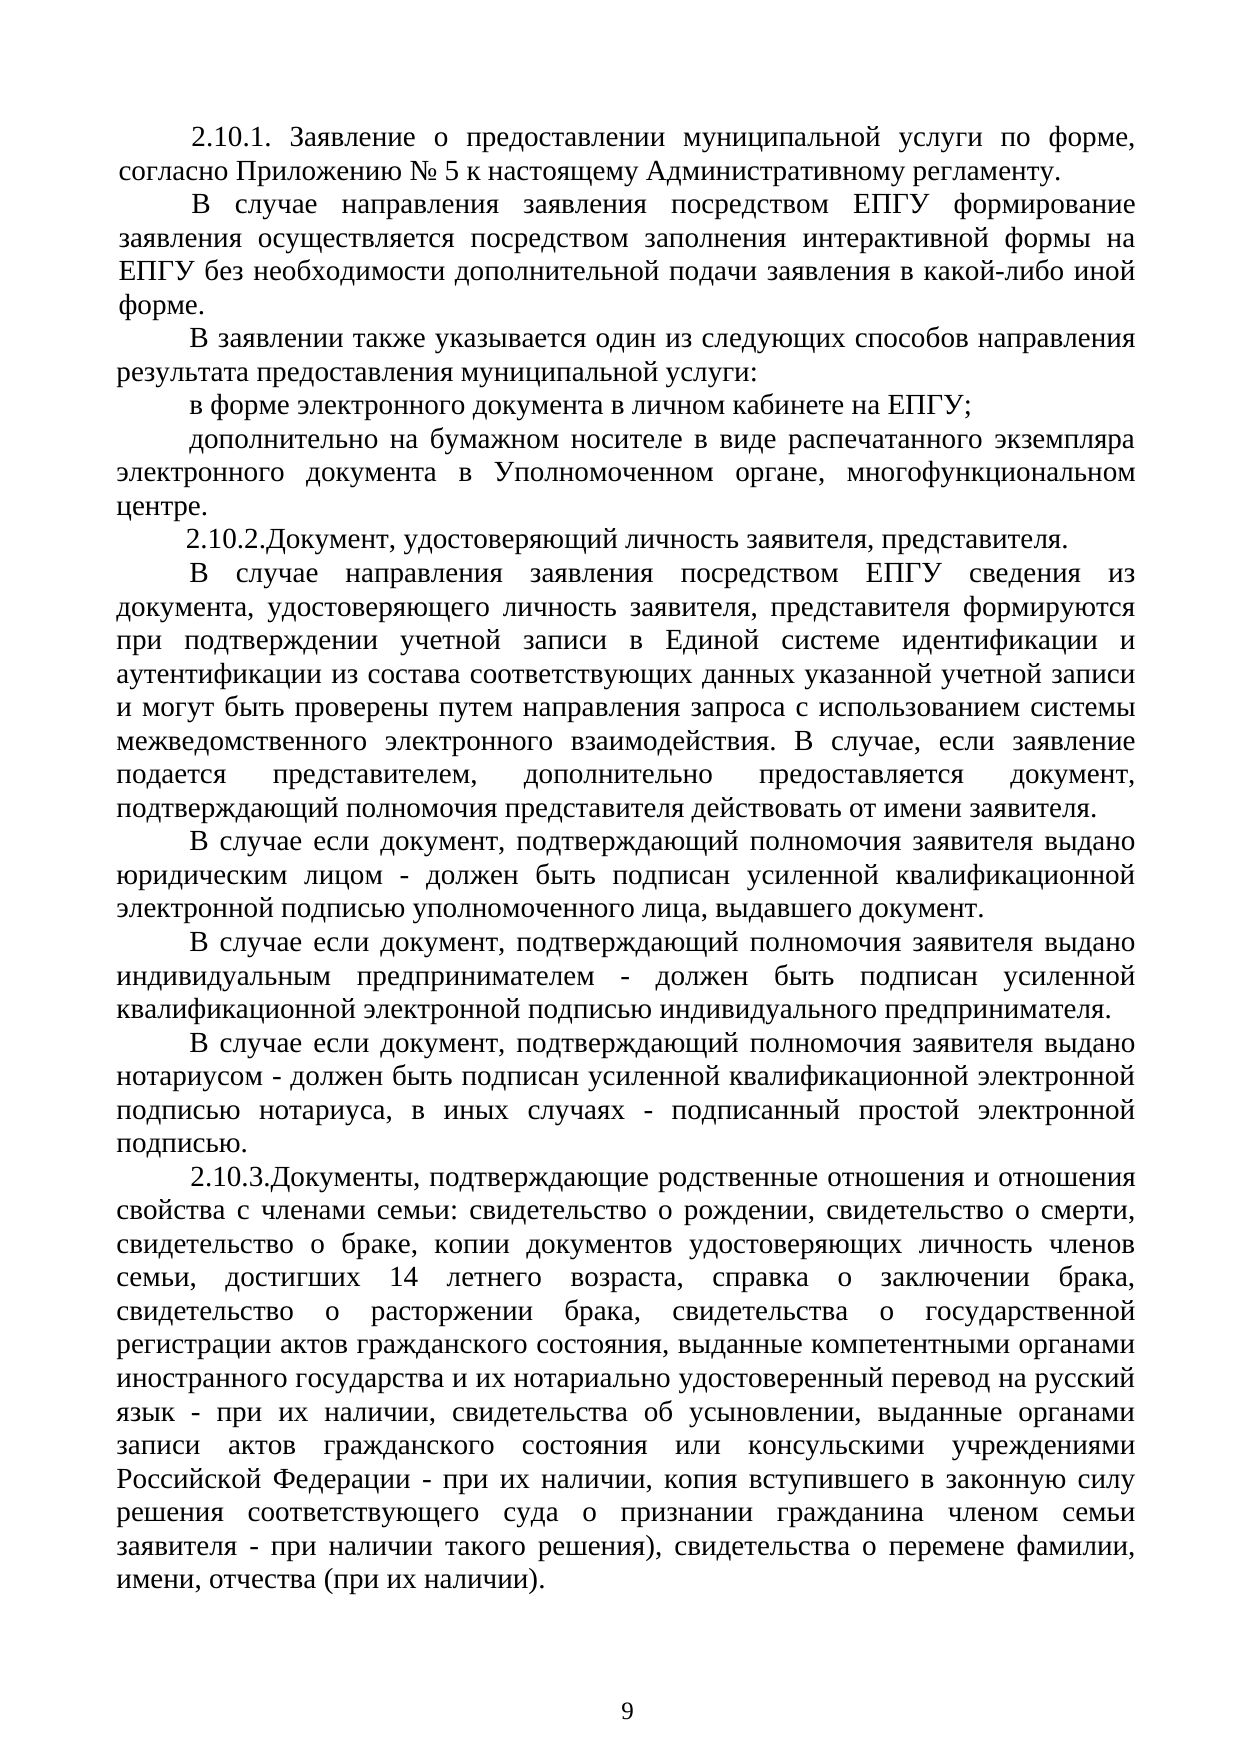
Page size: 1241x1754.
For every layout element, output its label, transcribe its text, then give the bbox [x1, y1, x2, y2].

text В случае если документ, подтверждающий полномочия заявителя выдано юридическим лицом - должен быть подписан усиленной квалификационной электронной подписью уполномоченного лица, выдавшего документ. [116, 824, 1136, 925]
text В случае направления заявления посредством ЕПГУ сведения из документа, удостоверяющего личность заявителя, представителя формируются при подтверждении учетной записи в Единой системе идентификации и аутентификации из состава соответствующих данных указанной учетной записи и могут быть проверены путем направления запроса с использованием системы межведомственного электронного взаимодействия. В случае, если заявление подается представителем, дополнительно предоставляется документ, подтверждающий полномочия представителя действовать от имени заявителя. [116, 556, 1136, 824]
text 2.10.2.Документ, удостоверяющий личность заявителя, представителя. [116, 522, 1138, 556]
text В случае если документ, подтверждающий полномочия заявителя выдано индивидуальным предпринимателем - должен быть подписан усиленной квалификационной электронной подписью индивидуального предпринимателя. [116, 925, 1136, 1025]
text дополнительно на бумажном носителе в виде распечатанного экземпляра электронного документа в Уполномоченном органе, многофункциональном центре. [116, 422, 1136, 522]
text в форме электронного документа в личном кабинете на ЕПГУ; [116, 388, 1138, 422]
text В случае если документ, подтверждающий полномочия заявителя выдано нотариусом - должен быть подписан усиленной квалификационной электронной подписью нотариуса, в иных случаях - подписанный простой электронной подписью. [116, 1025, 1136, 1159]
text В случае направления заявления посредством ЕПГУ формирование заявления осуществляется посредством заполнения интерактивной формы на ЕПГУ без необходимости дополнительной подачи заявления в какой-либо иной форме. [118, 187, 1136, 321]
text В заявлении также указывается один из следующих способов направления результата предоставления муниципальной услуги: [116, 321, 1136, 388]
text 2.10.3.Документы, подтверждающие родственные отношения и отношения свойства с членами семьи: свидетельство о рождении, свидетельство о смерти, свидетельство о браке, копии документов удостоверяющих личность членов семьи, достигших 14 летнего возраста, справка о заключении брака, свидетельство о расторжении брака, свидетельства о государственной регистрации актов гражданского состояния, выданные компетентными органами иностранного государства и их нотариально удостоверенный перевод на русский язык - при их наличии, свидетельства об усыновлении, выданные органами записи актов гражданского состояния или консульскими учреждениями Российской Федерации - при их наличии, копия вступившего в законную силу решения соответствующего суда о признании гражданина членом семьи заявителя - при наличии такого решения), свидетельства о перемене фамилии, имени, отчества (при их наличии). [116, 1159, 1136, 1596]
text 2.10.1. Заявление о предоставлении муниципальной услуги по форме, согласно Приложению № 5 к настоящему Административному регламенту. [118, 120, 1136, 187]
